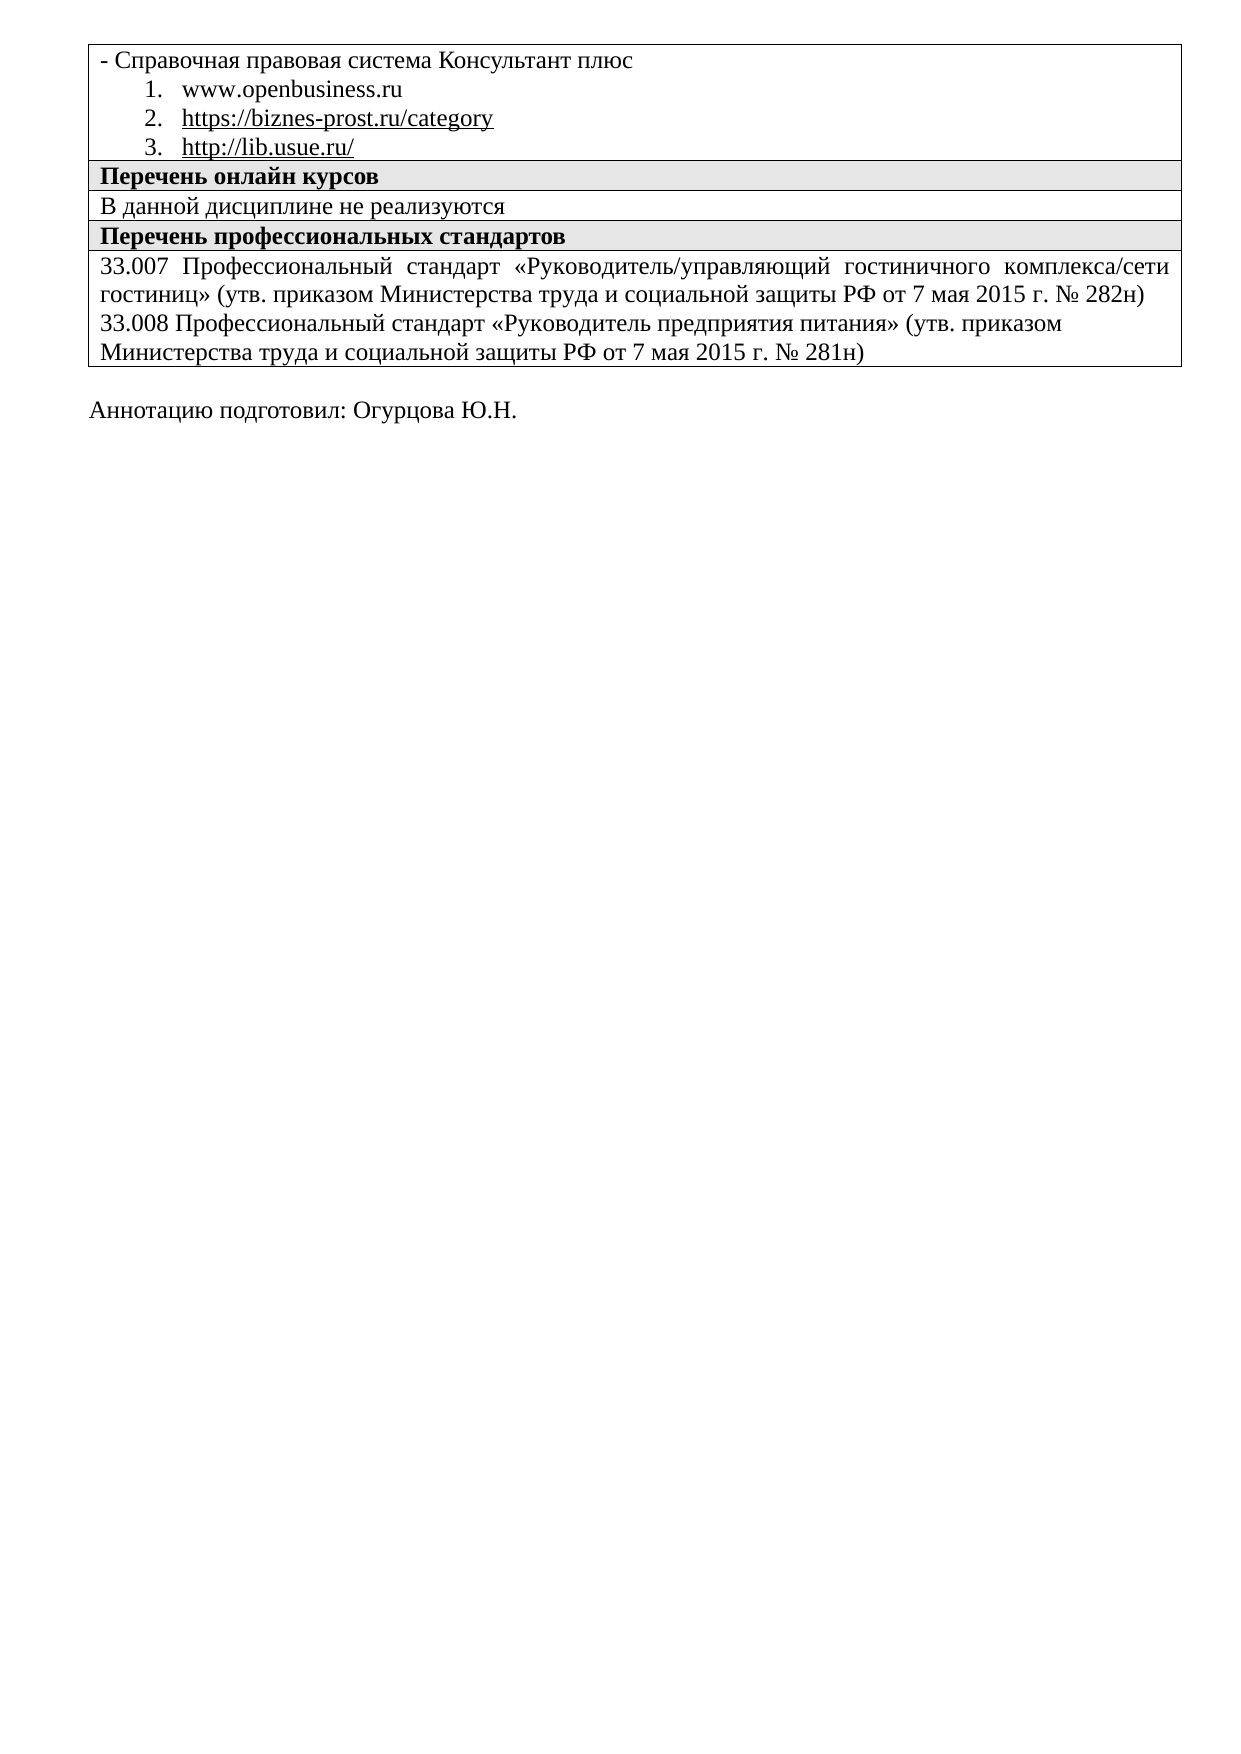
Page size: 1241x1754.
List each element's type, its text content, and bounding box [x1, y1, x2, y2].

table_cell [89, 45, 1181, 160]
table_cell В данной дисциплине не реализуются [89, 191, 1181, 220]
table_cell Перечень профессиональных стандартов [89, 221, 1181, 250]
table_cell 33.007 Профессиональный стандарт «Руководитель/управляющий гостиничного комплекса/сети гостиниц» (утв. приказом Министерства труда и социальной защиты РФ от 7 мая 2015 г. № 282н) 33.008 Профессиональный стандарт «Руководитель предприятия питания» (утв. приказом Министерства труда и социальной защиты РФ от 7 мая 2015 г. № 281н) [89, 251, 1181, 366]
table_cell Перечень онлайн курсов [89, 161, 1181, 190]
text Аннотацию подготовил: Огурцова Ю.Н. [88, 396, 1181, 424]
